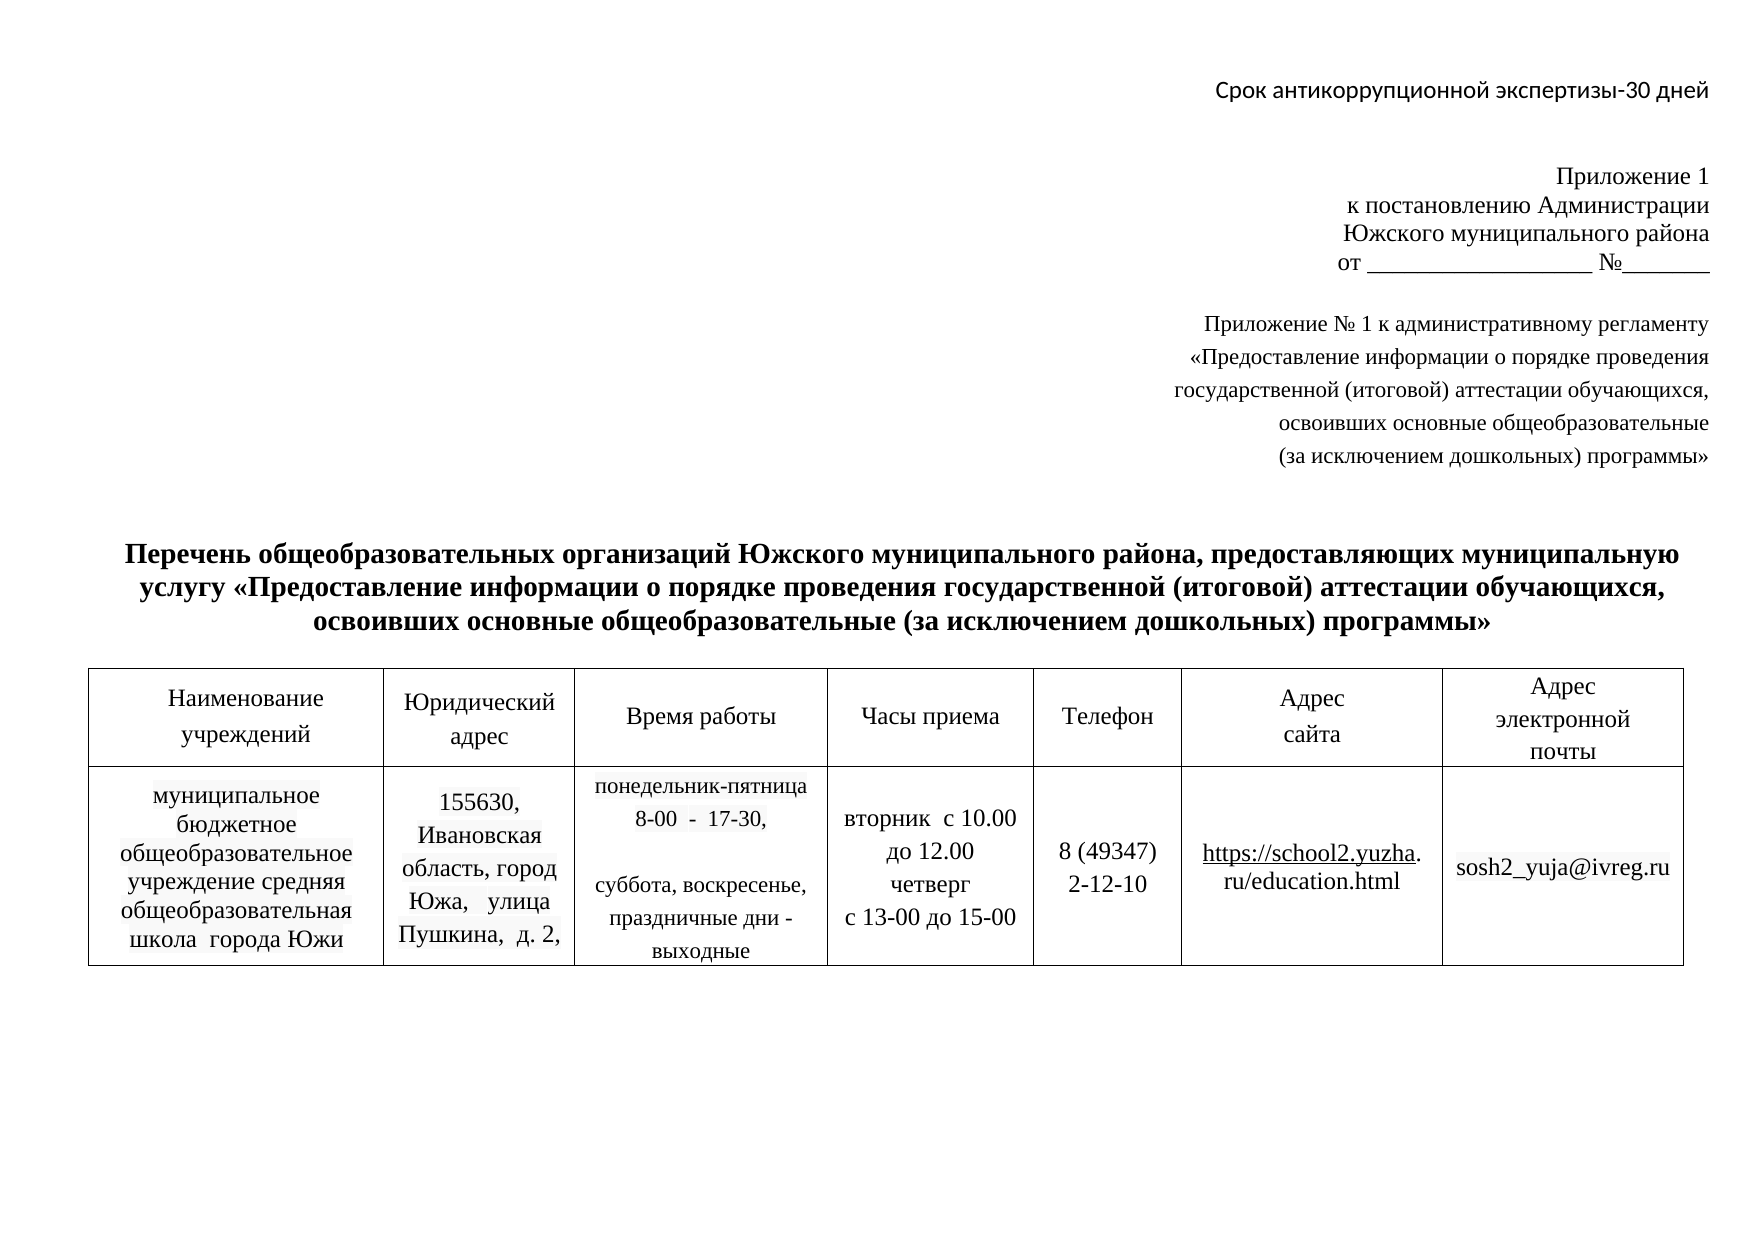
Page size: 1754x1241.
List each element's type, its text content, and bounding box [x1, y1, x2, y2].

text государственной (итоговой) аттестации обучающихся, [59, 371, 1709, 404]
table_cell 155630, Ивановская область, город Южа, улица Пушкина, д. 2, [384, 767, 574, 965]
text Южского муниципального района [620, 218, 1709, 247]
table_cell муниципальное бюджетное общеобразовательное учреждение средняя общеобразовательная школа города Южи [89, 767, 383, 965]
table_cell 8 (49347) 2-12-10 [1034, 767, 1181, 965]
text Приложение № 1 к административному регламенту [59, 305, 1709, 338]
text (за исключением дошкольных) программы» [59, 437, 1709, 470]
text к постановлению Администрации [620, 190, 1709, 218]
table_cell понедельник-пятница 8-00 - 17-30, суббота, воскресенье, праздничные дни - выходные [575, 767, 827, 965]
text Приложение 1 [620, 161, 1709, 190]
table_cell https://school2.yuzha. ru/education.html [1182, 767, 1442, 965]
table_cell sosh2_yuja@ivreg.ru [1443, 767, 1683, 965]
table_header Адрес сайта [1182, 669, 1442, 766]
table_header Адрес электронной почты [1443, 669, 1530, 766]
table_header Наименование учреждений [89, 669, 383, 766]
table_cell вторник с 10.00 до 12.00 четверг с 13-00 до 15-00 [828, 767, 1033, 965]
table_header Часы приема [828, 669, 1033, 766]
table_header Юридический адрес [384, 669, 574, 766]
text Перечень общеобразовательных организаций Южского муниципального района, предоставляющих муниципальную услугу «Предоставление информации о порядке проведения государственной (итоговой) аттестации обучающихся, освоивших основные общеобразовательные (за исключением дошкольных) программы» [118, 536, 1687, 637]
table_header Адрес электронной почты [1596, 669, 1683, 766]
text освоивших основные общеобразовательные [59, 404, 1709, 437]
text от __________________ №_______ [620, 247, 1709, 276]
table_header Время работы [575, 669, 827, 766]
table_header Телефон [1034, 669, 1181, 766]
text «Предоставление информации о порядке проведения [59, 338, 1709, 371]
